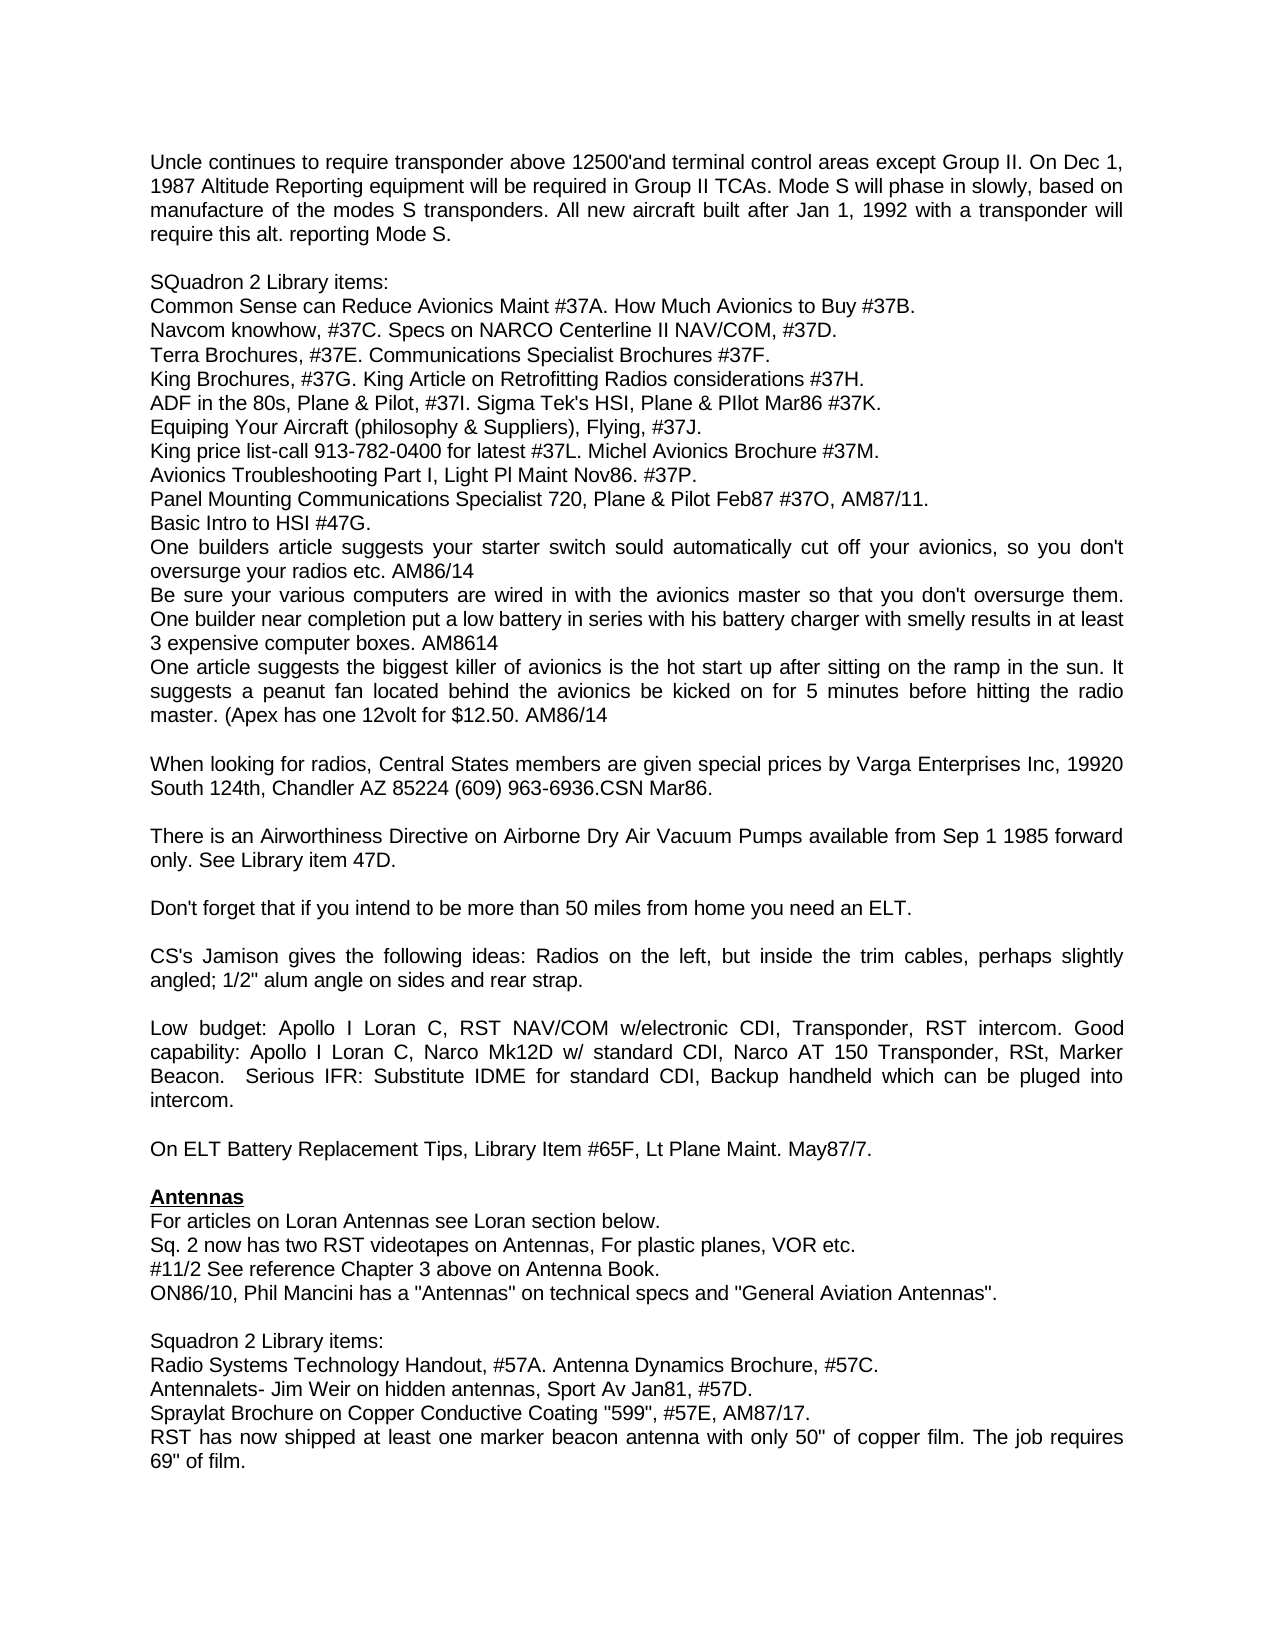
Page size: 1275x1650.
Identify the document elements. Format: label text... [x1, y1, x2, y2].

text Avionics Troubleshooting Part I, Maint Nov86. #37P. [150, 463, 1125, 487]
text Be sure your various computers are wired in with the avionics master so that you don't oversurge them. One builder near completion put a low battery in series with his battery charger with smelly results in at least 3 expensive computer boxes. AM8614 [150, 583, 1125, 655]
text When looking for radios, Central States members are given special prices by Varga Enterprises Inc, 19920 South 124th, (609) 963-6936.CSN Mar86. [150, 752, 1125, 800]
text For articles on Loran Antennas see Loran section below. [150, 1209, 1125, 1233]
text SQuadron 2 Library items: [150, 270, 1125, 294]
text One article suggests the biggest killer of avionics is the hot start up after sitting on the ramp in the sun. It suggests a peanut fan located behind the avionics be kicked on for 5 minutes before hitting the radio master. (Apex has one 12volt for $12.50. AM86/14 [150, 655, 1125, 727]
text Uncle continues to require transponder above 12500'and terminal control areas except Group II. On Dec 1, 1987 Altitude Reporting equipment will be required in Group II TCAs. Mode S will phase in slowly, based on manufacture of the modes S transponders. All new aircraft built after Jan 1, 1992 with a transponder will require this alt. reporting Mode S. [150, 150, 1125, 246]
text Terra Brochures, #37E. Communications Specialist Brochures #37F. [150, 342, 1125, 367]
text Spraylat Brochure on Copper Conductive Coating "599", #57E, AM87/17. [150, 1401, 1125, 1425]
text King Brochures, #37G. King Article on Retrofitting Radios considerations #37H. [150, 367, 1125, 391]
text CS's Jamison gives the following ideas: Radios on the left, but inside the trim cables, perhaps slightly angled; 1/2" alum angle on sides and rear strap. [150, 944, 1125, 992]
text King price list-call 913-782-0400 for latest #37L. Michel Avionics Brochure #37M. [150, 439, 1125, 463]
text There is an Airworthiness Directive on Airborne Dry Air Vacuum Pumps available from Sep 1 1985 forward only. See Library item 47D. [150, 824, 1125, 872]
text Sq. 2 now has two RST videotapes on Antennas, For plastic planes, VOR etc. [150, 1233, 1125, 1257]
text Squadron 2 Library items: [150, 1329, 1125, 1353]
text #11/2 See reference Chapter 3 above on Antenna Book. [150, 1257, 1125, 1281]
text RST has now shipped at least one marker beacon antenna with only 50" of copper film. The job requires 69" of film. [150, 1425, 1125, 1473]
text Equiping Your Aircraft (philosophy & Suppliers), Flying, #37J. [150, 415, 1125, 439]
text Antennas [150, 1185, 1125, 1209]
text Basic Intro to HSI #47G. [150, 511, 1125, 535]
text Low budget: Apollo I Loran C, RST NAV/COM w/electronic CDI, Transponder, RST intercom. Good capability: Apollo I Loran C, Narco Mk12D w/ standard CDI, Narco AT 150 Transponder, RSt, Marker Beacon. Serious IFR: Substitute IDME for standard CDI, Backup handheld which can be pluged into intercom. [150, 1016, 1125, 1112]
text One builders article suggests your starter switch sould automatically cut off your avionics, so you don't oversurge your radios etc. AM86/14 [150, 535, 1125, 583]
text ON86/10, Phil Mancini has a "Antennas" on technical specs and "General Aviation Antennas". [150, 1281, 1125, 1305]
text ADF in the 80s, Plane & Pilot, #37I. Sigma Tek's HSI, Plane & PIlot Mar86 #37K. [150, 391, 1125, 415]
text Antennalets- Jim Weir on hidden antennas, Sport Av Jan81, #57D. [150, 1377, 1125, 1401]
text Don't forget that if you intend to be more than 50 miles from home you need an ELT. [150, 896, 1125, 920]
text Common Sense can Reduce Avionics Maint #37A. How Much Avionics to Buy #37B. [150, 294, 1125, 318]
text Navcom knowhow, #37C. Specs on NARCO Centerline II NAV/COM, #37D. [150, 318, 1125, 342]
text On ELT Replacement Tips, Library Item #65F, Lt Plane Maint. May87/7. [150, 1137, 1125, 1161]
text Panel Mounting Communications Specialist 720, Plane & Pilot Feb87 #37O, AM87/11. [150, 487, 1125, 511]
text Radio Systems Technology Handout, #57A. Antenna Dynamics Brochure, #57C. [150, 1353, 1125, 1377]
